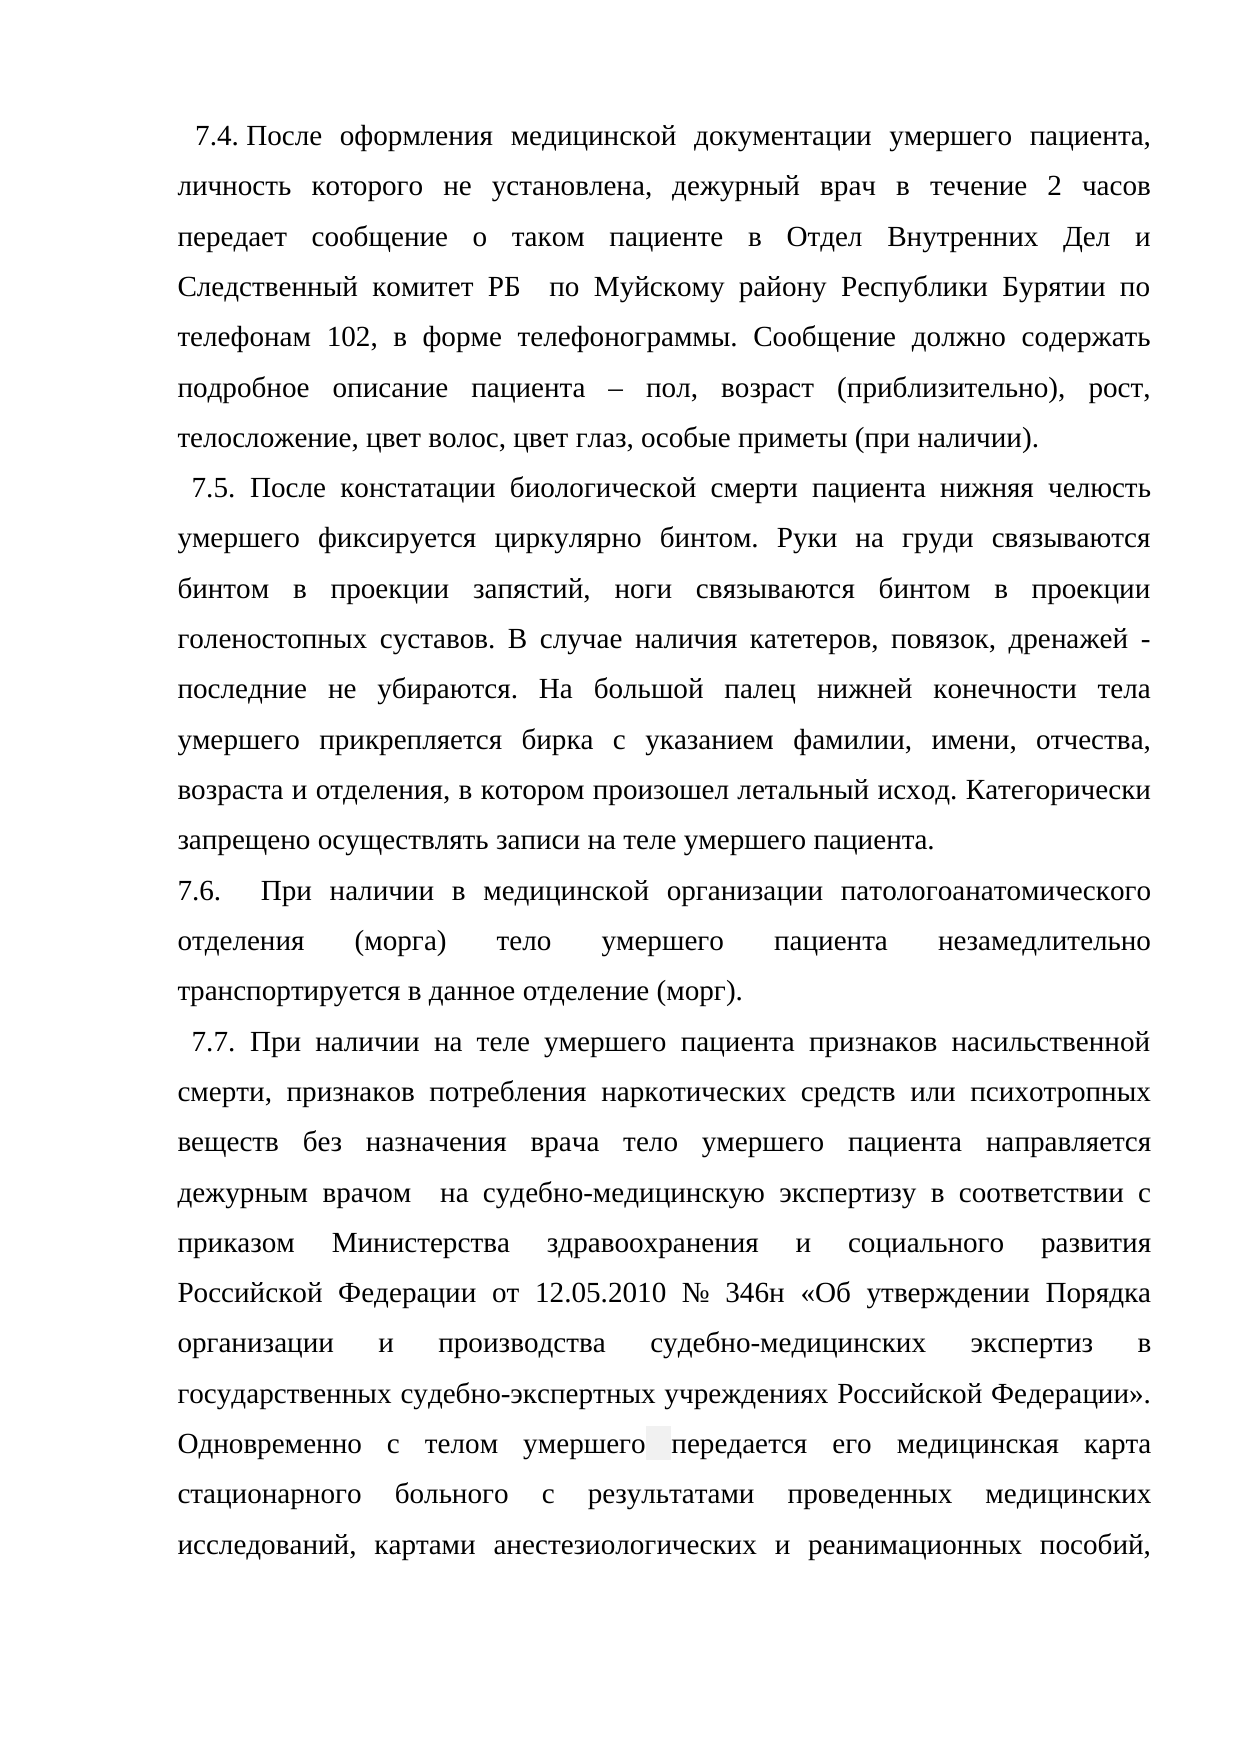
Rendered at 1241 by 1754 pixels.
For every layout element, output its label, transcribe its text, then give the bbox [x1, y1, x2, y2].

text 7.6. При наличии в медицинской организации патологоанатомического отделения (морга) тело умершего пациента незамедлительно транспортируется в данное отделение (морг). [177, 873, 1152, 1007]
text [177, 1024, 1152, 1560]
text 7.4. После оформления медицинской документации умершего пациента, личность которого не установлена, дежурный врач в течение 2 часов передает сообщение о таком пациенте в Отдел Внутренних Дел и Следственный комитет РБ по Муйскому району Республики Бурятии по телефонам 102, в форме телефонограммы. Сообщение должно содержать подробное описание пациента – пол, возраст (приблизительно), рост, телосложение, цвет волос, цвет глаз, особые приметы (при наличии). [177, 118, 1152, 453]
text 7.5. После констатации биологической смерти пациента нижняя челюсть умершего фиксируется циркулярно бинтом. Руки на груди связываются бинтом в проекции запястий, ноги связываются бинтом в проекции голеностопных суставов. В случае наличия катетеров, повязок, дренажей - последние не убираются. На большой палец нижней конечности тела умершего прикрепляется бирка с указанием фамилии, имени, отчества, возраста и отделения, в котором произошел летальный исход. Категорически запрещено осуществлять записи на теле умершего пациента. [177, 470, 1152, 856]
